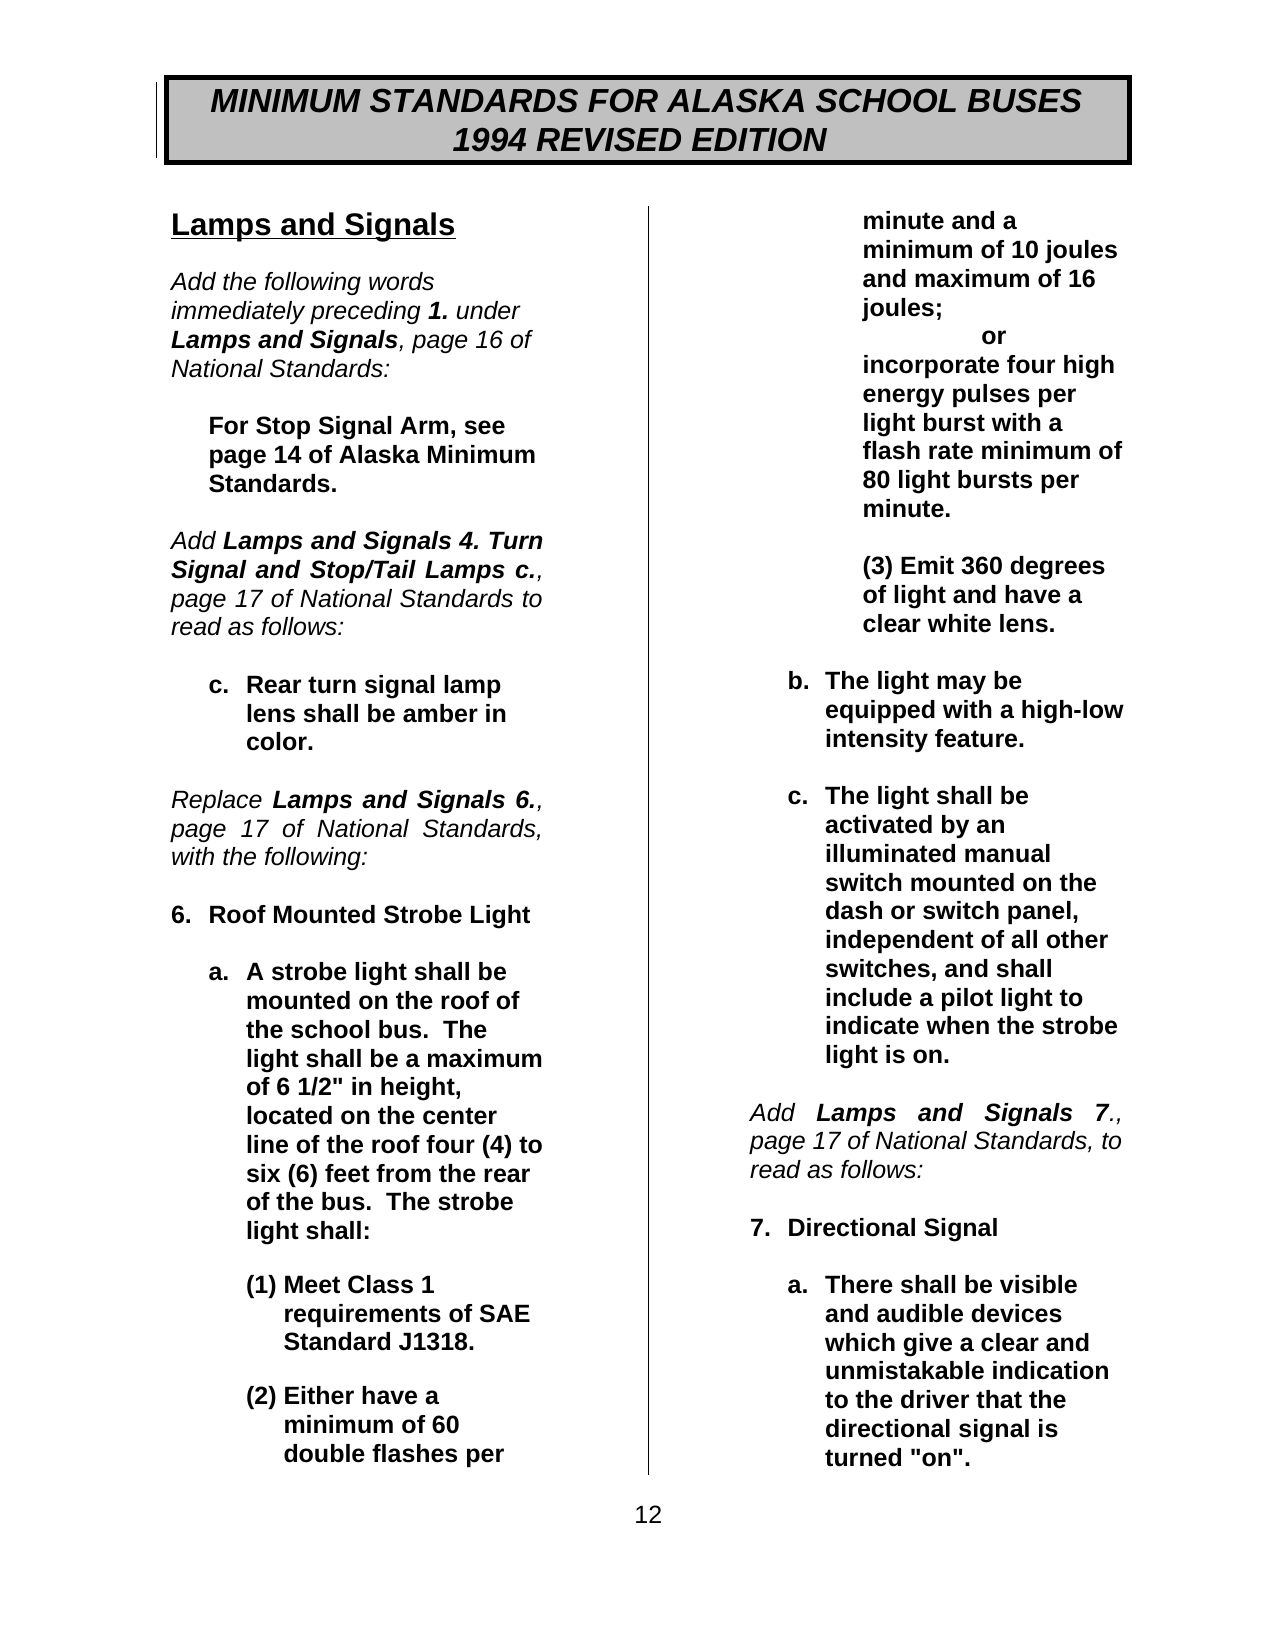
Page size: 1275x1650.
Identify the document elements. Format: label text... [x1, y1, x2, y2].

text Replace Lamps and Signals 6., page 17 of National Standards, with the following: [171, 785, 546, 871]
text incorporate four high energy pulses per light burst with a flash rate minimum of 80 light bursts per minute. [750, 350, 1125, 523]
text Add the following words immediately preceding 1. under Lamps and Signals, page 16 of National Standards: [171, 267, 546, 382]
text c. The light shall be activated by an illuminated manual switch mounted on the dash or switch panel, independent of all other switches, and shall include a pilot light to indicate when the strobe light is on. [750, 781, 1125, 1069]
text (3) Emit 360 degrees of light and have a clear white lens. [750, 551, 1125, 638]
text c. Rear turn signal lamp lens shall be amber in color. [171, 670, 546, 756]
text Add Lamps and Signals 7., page 17 of National Standards, to read as follows: [750, 1098, 1125, 1184]
text Add Lamps and Signals 4. Turn Signal and Stop/Tail Lamps c., page 17 of National Standards to read as follows: [171, 526, 546, 641]
text or [750, 321, 1125, 350]
text (2) Either have a minimum of 60 double flashes per minute and a minimum of 10 joules and maximum of 16 joules; [750, 206, 1125, 321]
text b. The light may be equipped with a high-low intensity feature. [750, 666, 1125, 753]
text a. There shall be visible and audible devices which give a clear and unmistakable indication to the driver that the directional signal is turned "on". [750, 1270, 1125, 1471]
text (1) Meet Class 1 requirements of SAE Standard J1318. [171, 1270, 546, 1356]
text 7. Directional Signal [750, 1213, 1125, 1241]
text 6. Roof Mounted Strobe Light [171, 900, 546, 928]
text a. A strobe light shall be mounted on the roof of the school bus. The light shall be a maximum of 6 1/2" in height, located on the center line of the roof four (4) to six (6) feet from the rear of the bus. The strobe light shall: [171, 957, 546, 1245]
text (2) Either have a minimum of 60 double flashes per minute and a minimum of 10 joules and maximum of 16 joules; [171, 1381, 546, 1467]
text Lamps and Signals [171, 206, 546, 242]
text For Stop Signal Arm, see page 14 of Alaska Minimum Standards. [171, 411, 546, 497]
